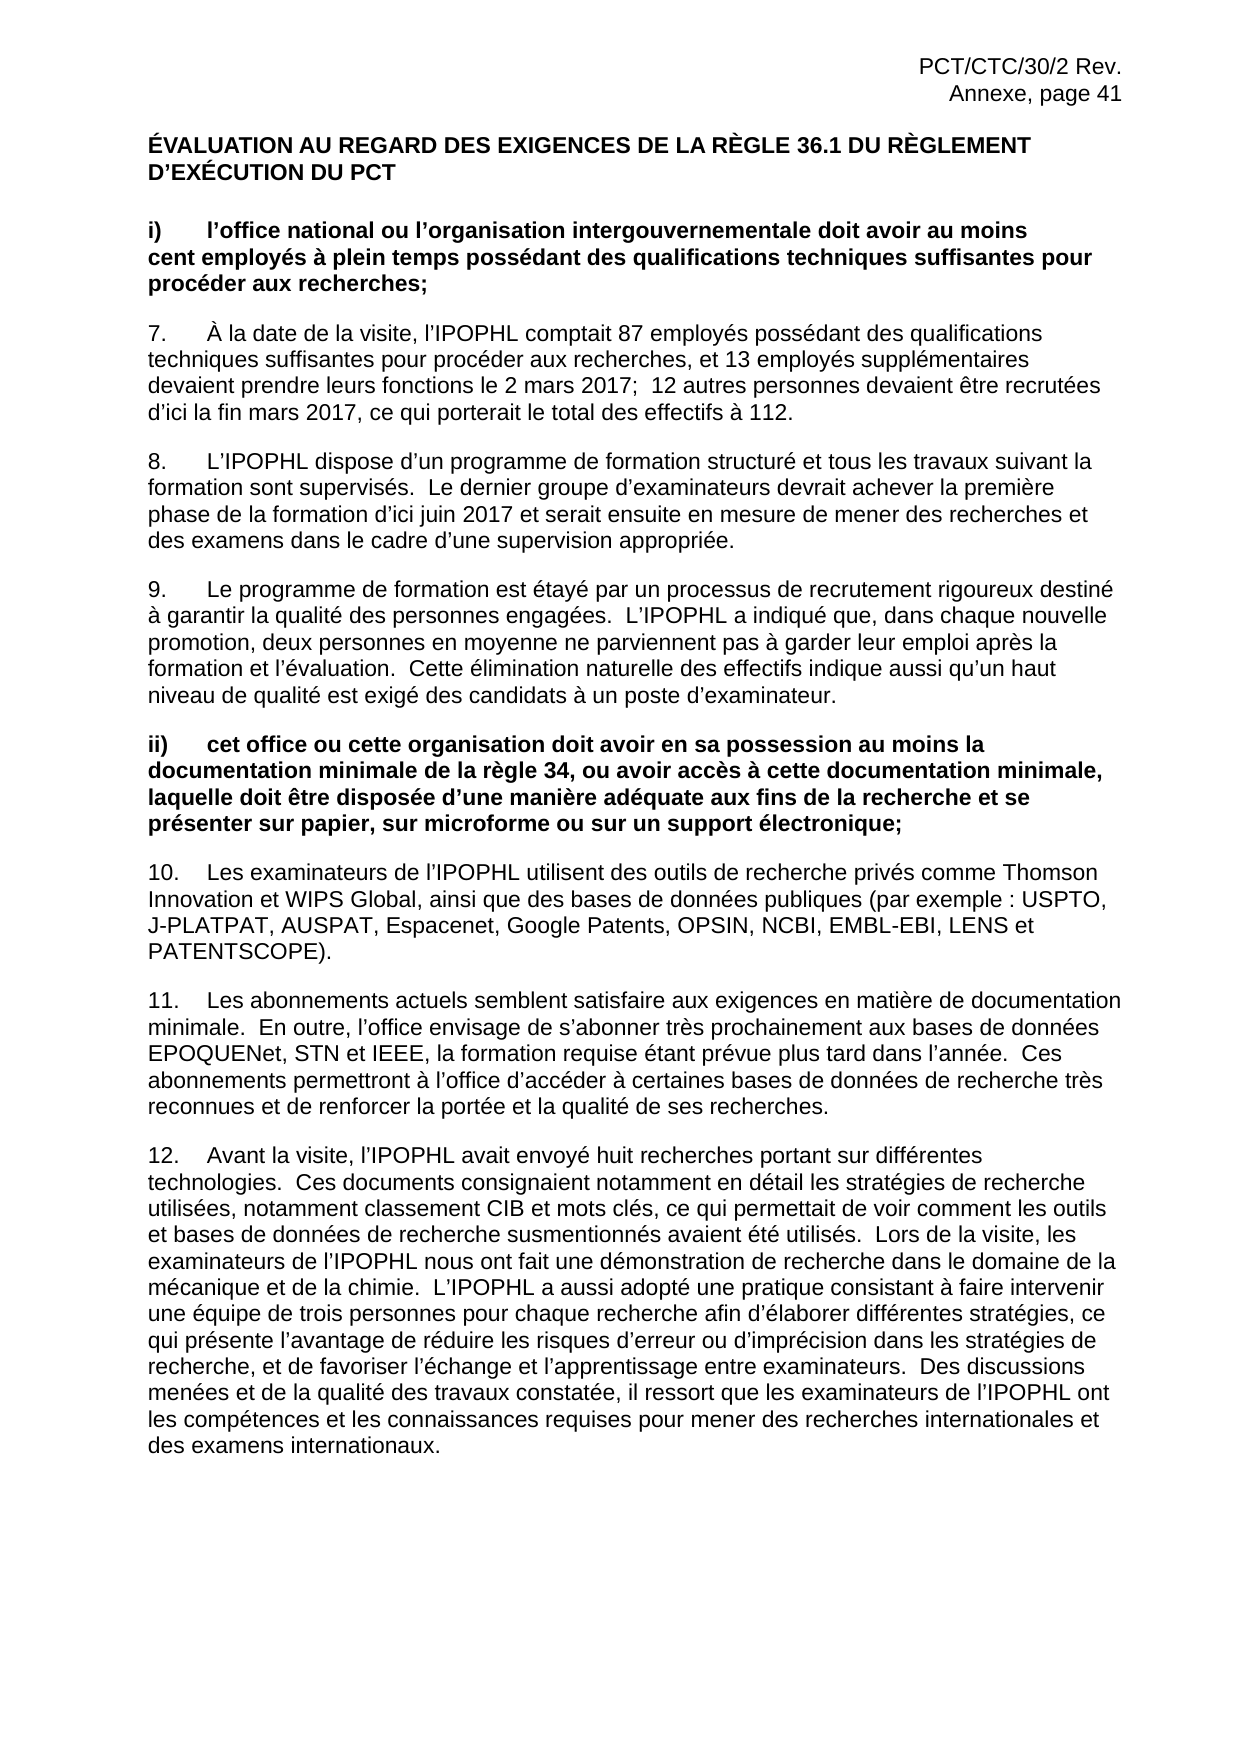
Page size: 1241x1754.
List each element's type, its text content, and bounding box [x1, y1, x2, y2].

list Le programme de formation est étayé par un processus de recrutement rigoureux destiné à garantir la qualité des personnes engagées. L’IPOPHL a indiqué que, dans chaque nouvelle promotion, deux personnes en moyenne ne parviennent pas à garder leur emploi après la formation et l’évaluation. Cette élimination naturelle des effectifs indique aussi qu’un haut niveau de qualité est exigé des candidats à un poste d’examinateur. [148, 576, 1122, 708]
list Avant la visite, l’IPOPHL avait envoyé huit recherches portant sur différentes technologies. Ces documents consignaient notamment en détail les stratégies de recherche utilisées, notamment classement CIB et mots clés, ce qui permettait de voir comment les outils et bases de données de recherche susmentionnés avaient été utilisés. Lors de la visite, les examinateurs de l’IPOPHL nous ont fait une démonstration de recherche dans le domaine de la mécanique et de la chimie. L’IPOPHL a aussi adopté une pratique consistant à faire intervenir une équipe de trois personnes pour chaque recherche afin d’élaborer différentes stratégies, ce qui présente l’avantage de réduire les risques d’erreur ou d’imprécision dans les stratégies de recherche, et de favoriser l’échange et l’apprentissage entre examinateurs. Des discussions menées et de la qualité des travaux constatée, il ressort que les examinateurs de l’IPOPHL ont les compétences et les connaissances requises pour mener des recherches internationales et des examens internationaux. [148, 1142, 1122, 1458]
list Les abonnements actuels semblent satisfaire aux exigences en matière de documentation minimale. En outre, l’office envisage de s’abonner très prochainement aux bases de données EPOQUENet, STN et IEEE, la formation requise étant prévue plus tard dans l’année. Ces abonnements permettront à l’office d’accéder à certaines bases de données de recherche très reconnues et de renforcer la portée et la qualité de ses recherches. [148, 987, 1122, 1119]
list ii) cet office ou cette organisation doit avoir en sa possession au moins la documentation minimale de la règle 34, ou avoir accès à cette documentation minimale, laquelle doit être disposée d’une manière adéquate aux fins de la recherche et se présenter sur papier, sur microforme ou sur un support électronique; [148, 731, 1122, 836]
list Les examinateurs de l’IPOPHL utilisent des outils de recherche privés comme Thomson Innovation et WIPS Global, ainsi que des bases de données publiques (par exemple : USPTO, J-PLATPAT, AUSPAT, Espacenet, Google Patents, OPSIN, NCBI, EMBL-EBI, LENS et PATENTSCOPE). [148, 859, 1122, 964]
list i) l’office national ou l’organisation intergouvernementale doit avoir au moins cent employés à plein temps possédant des qualifications techniques suffisantes pour procéder aux recherches; [148, 217, 1122, 297]
subtitle ÉVALUATION au regard des exigences de la règle 36.1 du règlement d’exécution du pct [148, 132, 1122, 185]
list À la date de la visite, l’IPOPHL comptait 87 employés possédant des qualifications techniques suffisantes pour procéder aux recherches, et 13 employés supplémentaires devaient prendre leurs fonctions le 2 mars 2017; 12 autres personnes devaient être recrutées d’ici la fin mars 2017, ce qui porterait le total des effectifs à 112. [148, 319, 1122, 425]
list L’IPOPHL dispose d’un programme de formation structuré et tous les travaux suivant la formation sont supervisés. Le dernier groupe d’examinateurs devrait achever la première phase de la formation d’ici juin 2017 et serait ensuite en mesure de mener des recherches et des examens dans le cadre d’une supervision appropriée. [148, 448, 1122, 553]
